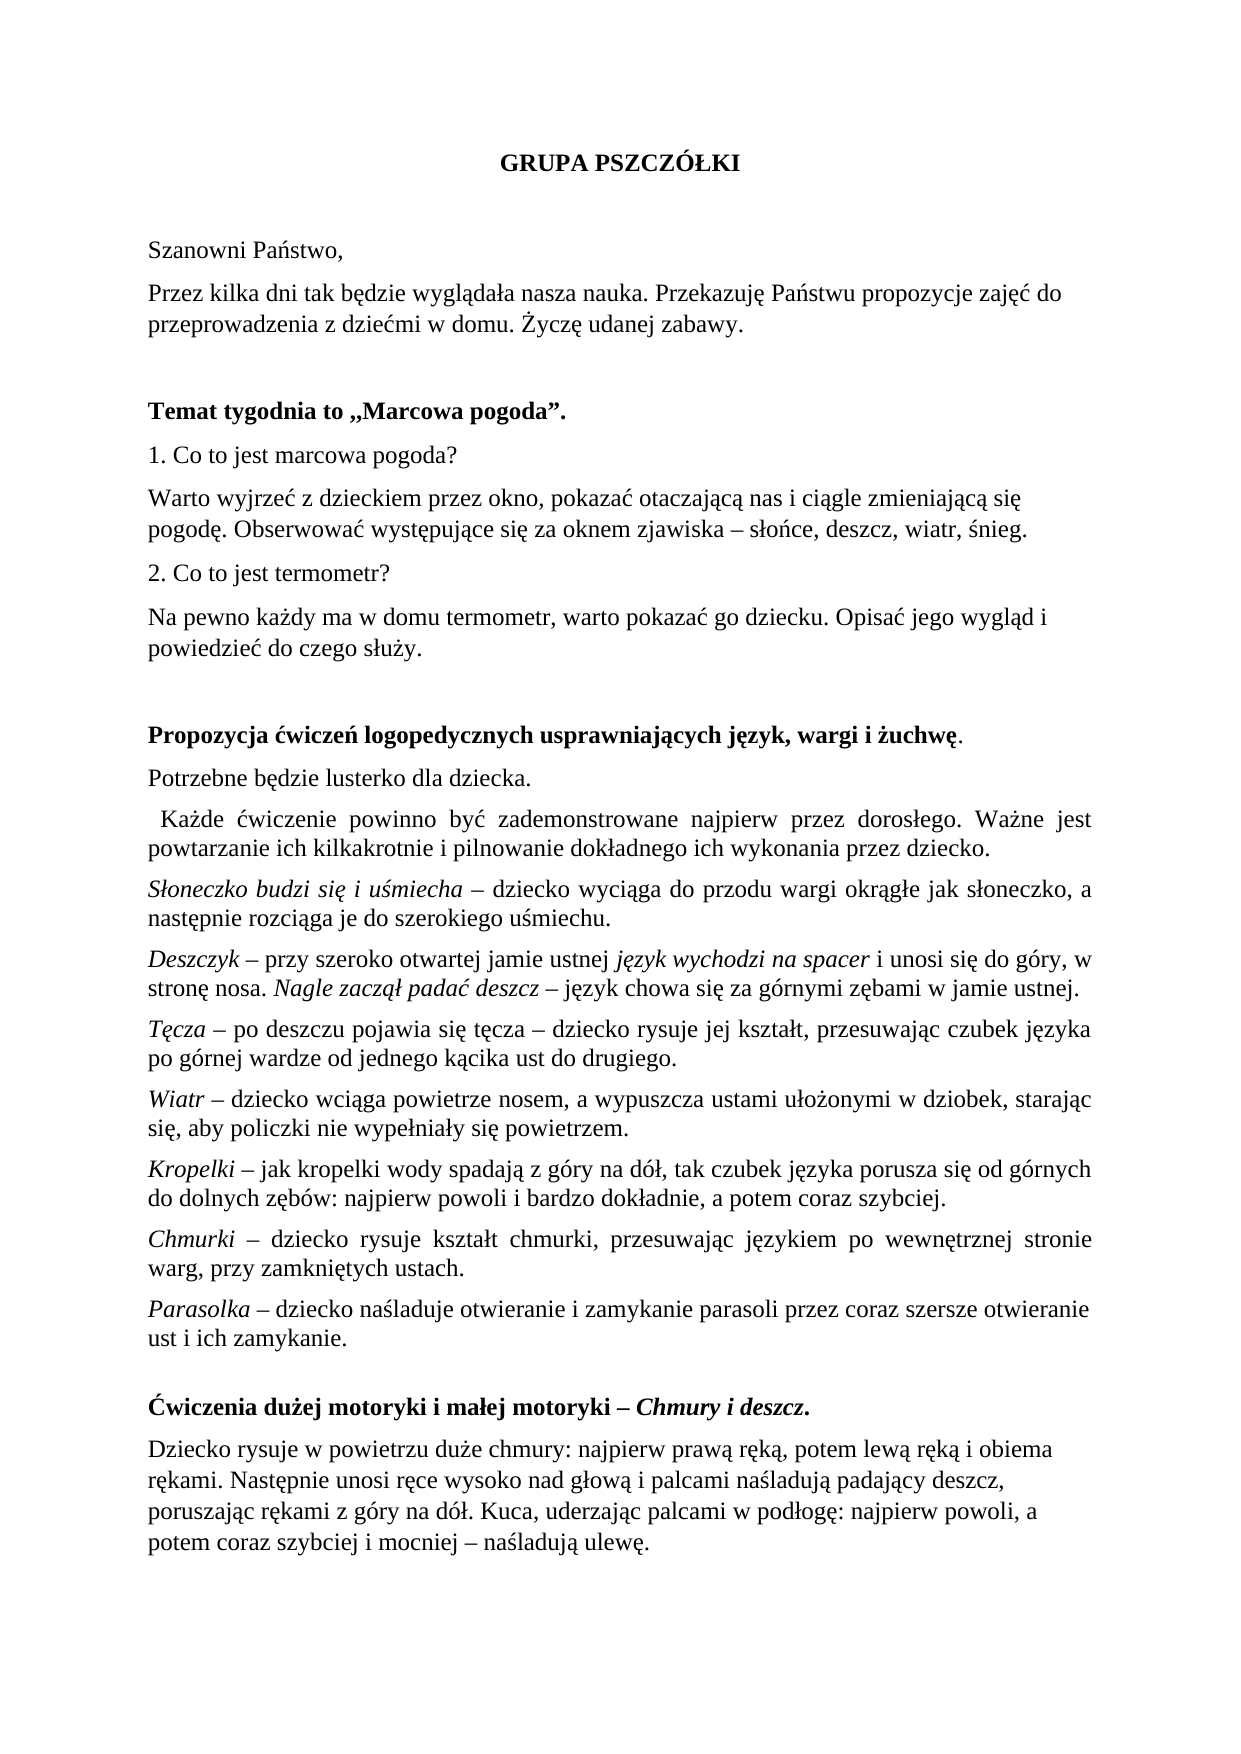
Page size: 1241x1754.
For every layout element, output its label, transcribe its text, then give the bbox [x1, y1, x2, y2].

text Potrzebne będzie lusterko dla dziecka. [148, 763, 1093, 792]
text Na pewno każdy ma w domu termometr, warto pokazać go dziecku. Opisać jego wygląd i powiedzieć do czego służy. [148, 602, 1093, 661]
text GRUPA PSZCZÓŁKI [148, 148, 1093, 176]
text Wiatr – dziecko wciąga powietrze nosem, a wypuszcza ustami ułożonymi w dziobek, starając się, aby policzki nie wypełniały się powietrzem. [148, 1084, 1093, 1142]
text 2. Co to jest termometr? [148, 558, 1093, 587]
text Szanowni Państwo, [148, 235, 1093, 263]
text Deszczyk – przy szeroko otwartej jamie ustnej język wychodzi na spacer i unosi się do góry, w stronę nosa. Nagle zaczął padać deszcz – język chowa się za górnymi zębami w jamie ustnej. [148, 944, 1093, 1002]
text Temat tygodnia to ,,Marcowa pogoda”. [148, 396, 1093, 425]
text Parasolka – dziecko naśladuje otwieranie i zamykanie parasoli przez coraz szersze otwieranie ust i ich zamykanie. [148, 1294, 1093, 1380]
text Kropelki – jak kropelki wody spadają z góry na dół, tak czubek języka porusza się od górnych do dolnych zębów: najpierw powoli i bardzo dokładnie, a potem coraz szybciej. [148, 1154, 1093, 1212]
text Tęcza – po deszczu pojawia się tęcza – dziecko rysuje jej kształt, przesuwając czubek języka po górnej wardze od jednego kącika ust do drugiego. [148, 1014, 1093, 1072]
text Przez kilka dni tak będzie wyglądała nasza nauka. Przekazuję Państwu propozycje zajęć do przeprowadzenia z dziećmi w domu. Życzę udanej zabawy. [148, 278, 1093, 338]
text Dziecko rysuje w powietrzu duże chmury: najpierw prawą ręką, potem lewą ręką i obiema rękami. Następnie unosi ręce wysoko nad głową i palcami naśladują padający deszcz, poruszając rękami z góry na dół. Kuca, uderzając palcami w podłogę: najpierw powoli, a potem coraz szybciej i mocniej – naśladują ulewę. [148, 1434, 1093, 1556]
text Każde ćwiczenie powinno być zademonstrowane najpierw przez dorosłego. Ważne jest powtarzanie ich kilkakrotnie i pilnowanie dokładnego ich wykonania przez dziecko. [148, 804, 1093, 862]
text Warto wyjrzeć z dzieckiem przez okno, pokazać otaczającą nas i ciągle zmieniającą się pogodę. Obserwować występujące się za oknem zjawiska – słońce, deszcz, wiatr, śnieg. [148, 483, 1093, 543]
text Słoneczko budzi się i uśmiecha – dziecko wyciąga do przodu wargi okrągłe jak słoneczko, a następnie rozciąga je do szerokiego uśmiechu. [148, 874, 1093, 932]
text Ćwiczenia dużej motoryki i małej motoryki – Chmury i deszcz. [148, 1392, 1093, 1421]
text Chmurki – dziecko rysuje kształt chmurki, przesuwając językiem po wewnętrznej stronie warg, przy zamkniętych ustach. [148, 1224, 1093, 1282]
text 1. Co to jest marcowa pogoda? [148, 440, 1093, 469]
text Propozycja ćwiczeń logopedycznych usprawniających język, wargi i żuchwę. [148, 720, 1093, 748]
